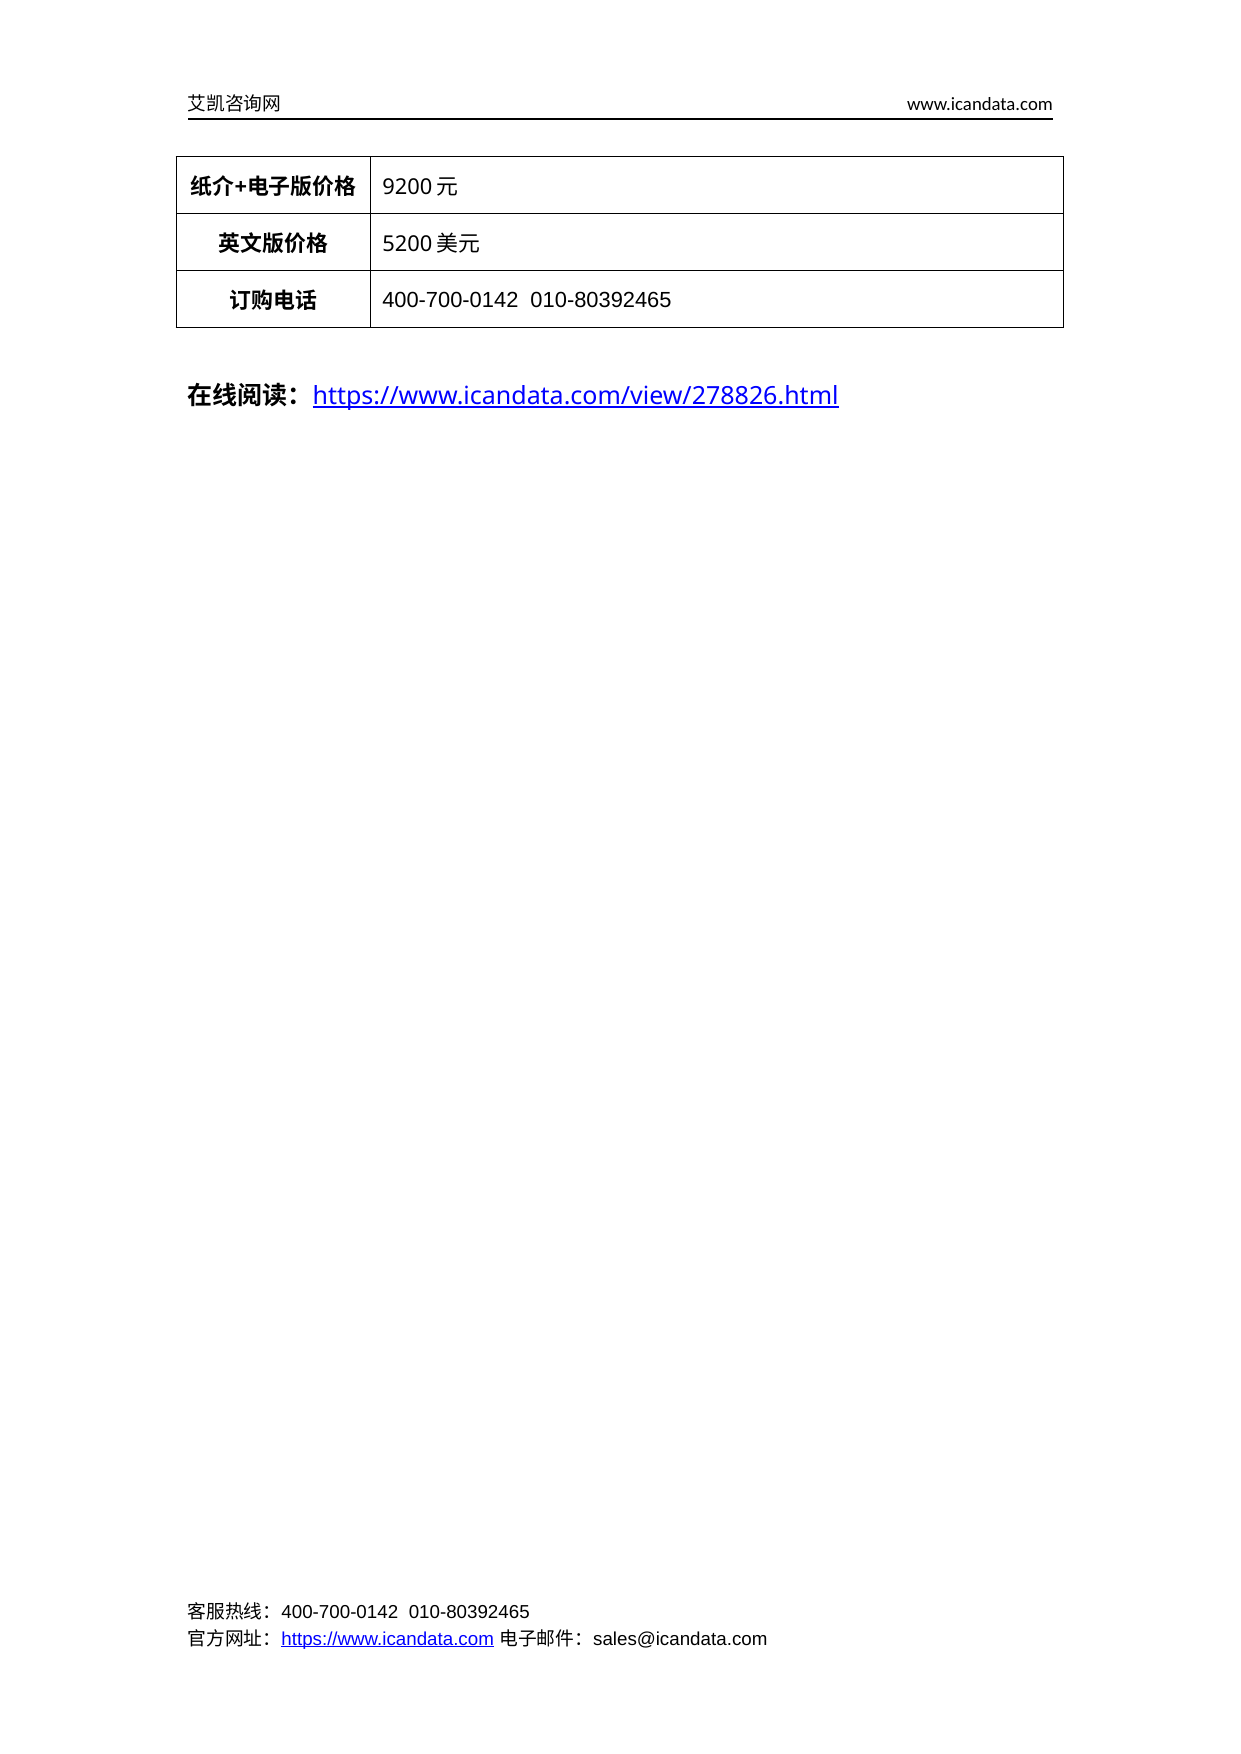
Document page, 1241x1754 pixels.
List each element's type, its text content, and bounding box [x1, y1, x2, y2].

table_cell 5200美元 [371, 214, 1063, 270]
table_cell 纸介+电子版价格 [177, 157, 370, 213]
text 在线阅读：https://www.icandata.com/view/278826.html [187, 361, 1053, 426]
table_cell 400-700-0142 010-80392465 [371, 271, 1063, 327]
table_cell 9200元 [371, 157, 1063, 213]
table_cell 订购电话 [177, 271, 370, 327]
table_cell 英文版价格 [177, 214, 370, 270]
